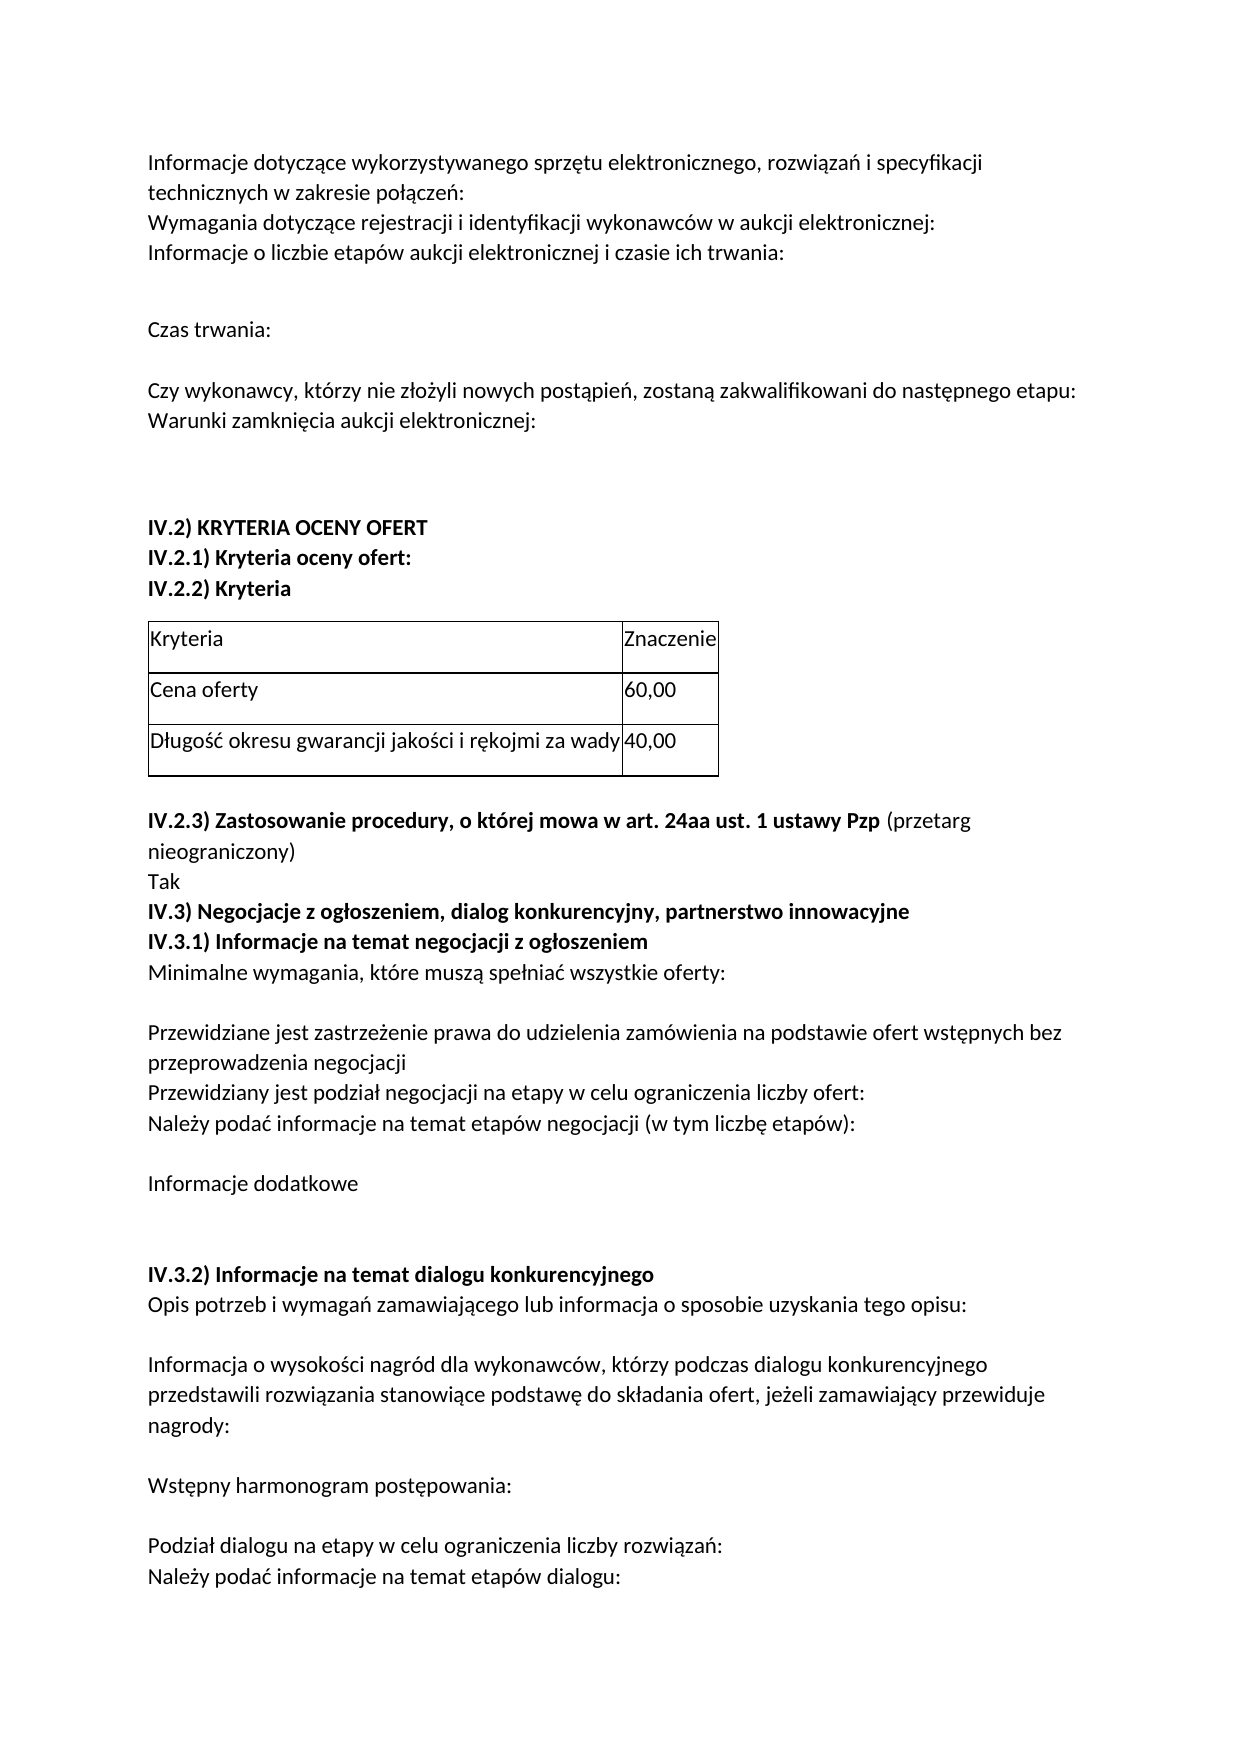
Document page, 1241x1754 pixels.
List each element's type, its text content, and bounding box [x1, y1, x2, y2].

table_cell 40,00 [623, 725, 718, 775]
table_header Kryteria [149, 622, 622, 672]
table_cell Długość okresu gwarancji jakości i rękojmi za wady [149, 725, 622, 775]
text IV.2) KRYTERIA OCENY OFERT IV.2.1) Kryteria oceny ofert: IV.2.2) Kryteria [148, 483, 1093, 602]
table_cell Cena oferty [149, 674, 622, 723]
table_cell 60,00 [623, 674, 718, 723]
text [148, 776, 1093, 1590]
table_header Znaczenie [623, 622, 718, 672]
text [148, 148, 1093, 266]
text Czas trwania: Czy wykonawcy, którzy nie złożyli nowych postąpień, zostaną zakwalifikowani do następnego etapu: Warunki zamknięcia aukcji elektronicznej: [148, 285, 1093, 464]
